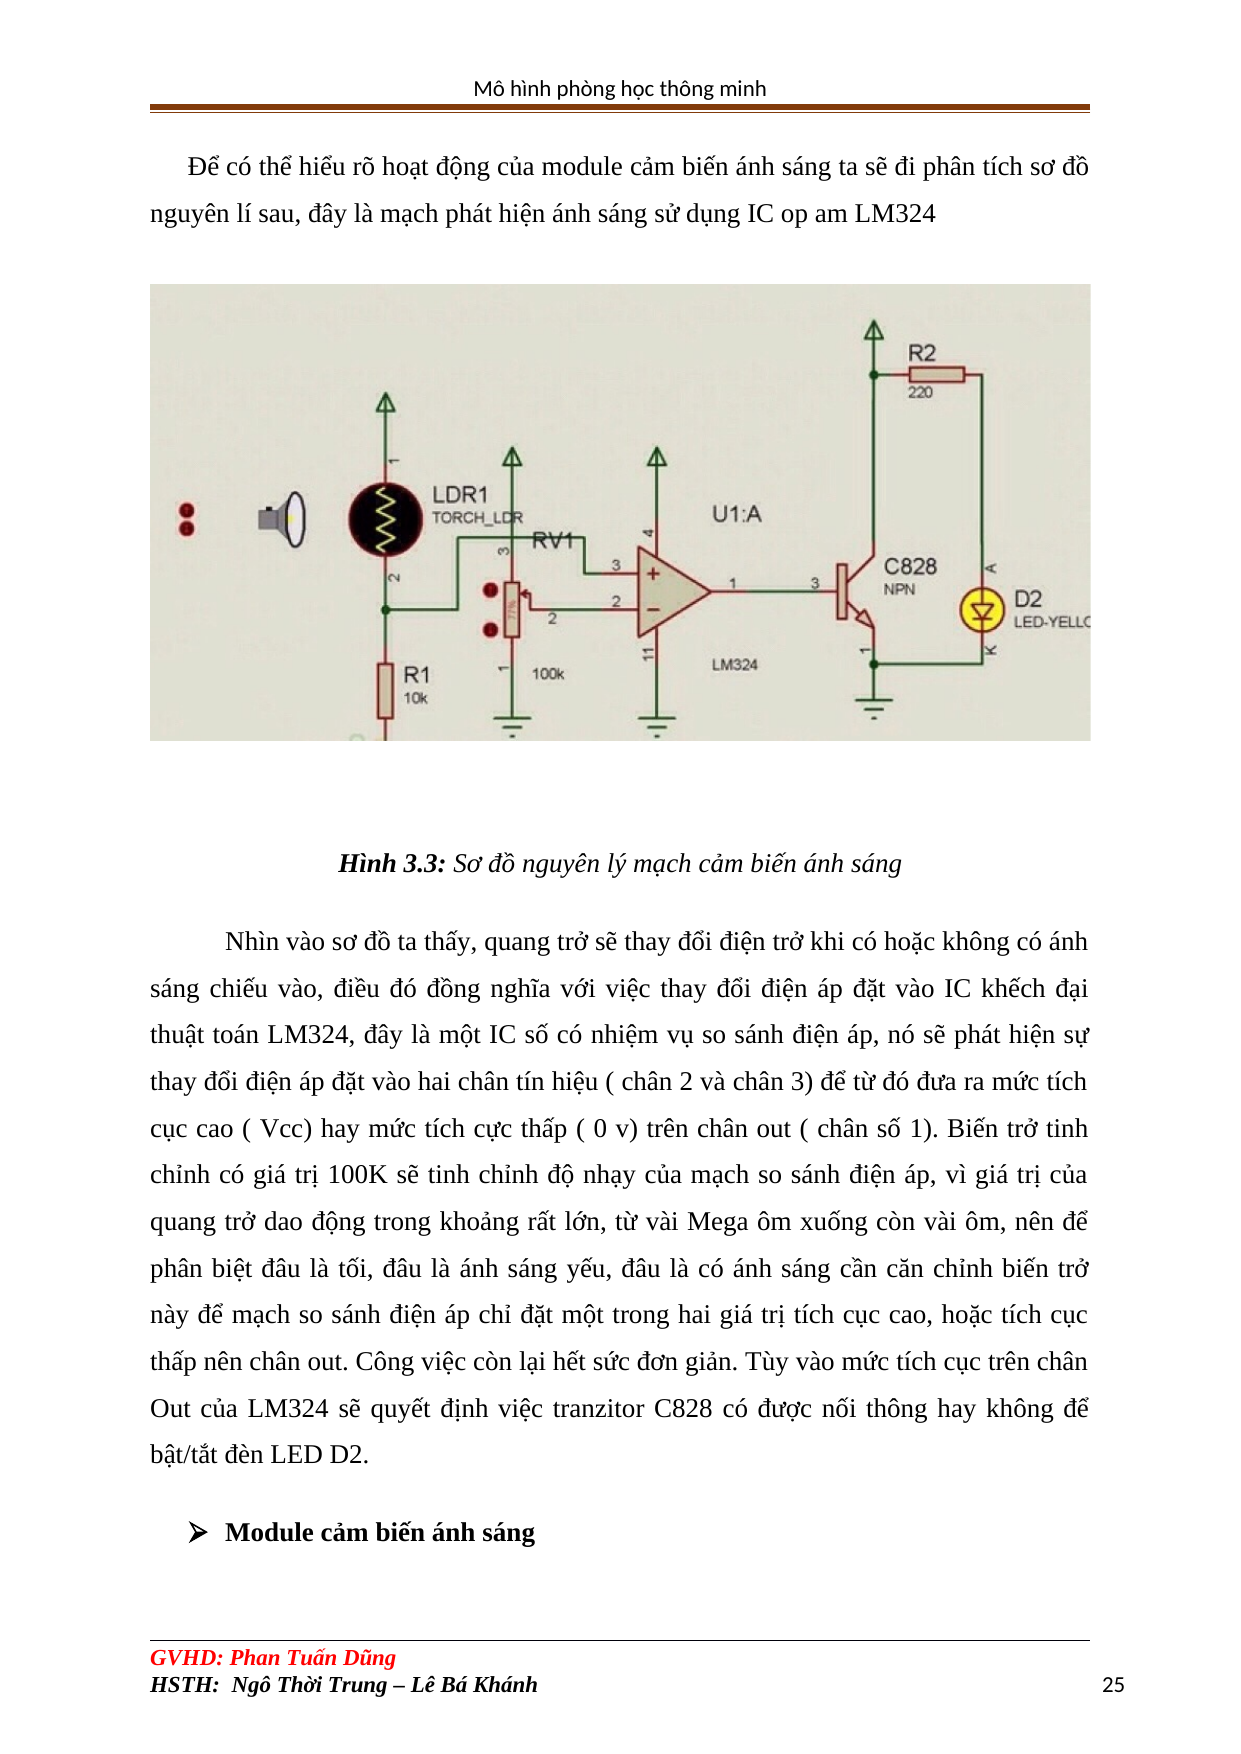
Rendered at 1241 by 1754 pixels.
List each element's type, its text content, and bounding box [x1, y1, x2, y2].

text Nhìn vào sơ đồ ta thấy, quang trở sẽ thay đổi điện trở khi có hoặc không có ánh sáng chiếu vào, điều đó đồng nghĩa với việc thay đổi điện áp đặt vào IC khếch đại thuật toán LM324, đây là một IC số có nhiệm vụ so sánh điện áp, nó sẽ phát hiện sự thay đổi điện áp đặt vào hai chân tín hiệu ( chân 2 và chân 3) để từ đó đưa ra mức tích cục cao ( Vcc) hay mức tích cực thấp ( 0 v) trên chân out ( chân số 1). Biến trở tinh chỉnh có giá trị 100K sẽ tinh chỉnh độ nhạy của mạch so sánh điện áp, vì giá trị của quang trở dao động trong khoảng rất lớn, từ vài Mega ôm xuống còn vài ôm, nên để phân biệt đâu là tối, đâu là ánh sáng yếu, đâu là có ánh sáng cần căn chỉnh biến trở này để mạch so sánh điện áp chỉ đặt một trong hai giá trị tích cục cao, hoặc tích cục thấp nên chân out. Công việc còn lại hết sức đơn giản. Tùy vào mức tích cục trên chân Out của LM324 sẽ quyết định việc tranzitor C828 có được nối thông hay không để bật/tắt đèn LED D2. [150, 925, 1090, 1470]
text Hình 3.3: Sơ đồ nguyên lý mạch cảm biến ánh sáng [150, 847, 1090, 878]
picture [150, 284, 1091, 741]
text Để có thể hiểu rõ hoạt động của module cảm biến ánh sáng ta sẽ đi phân tích sơ đồ nguyên lí sau, đây là mạch phát hiện ánh sáng sử dụng IC op am LM324 [150, 150, 1090, 228]
list Module cảm biến ánh sáng [187, 1517, 1090, 1548]
